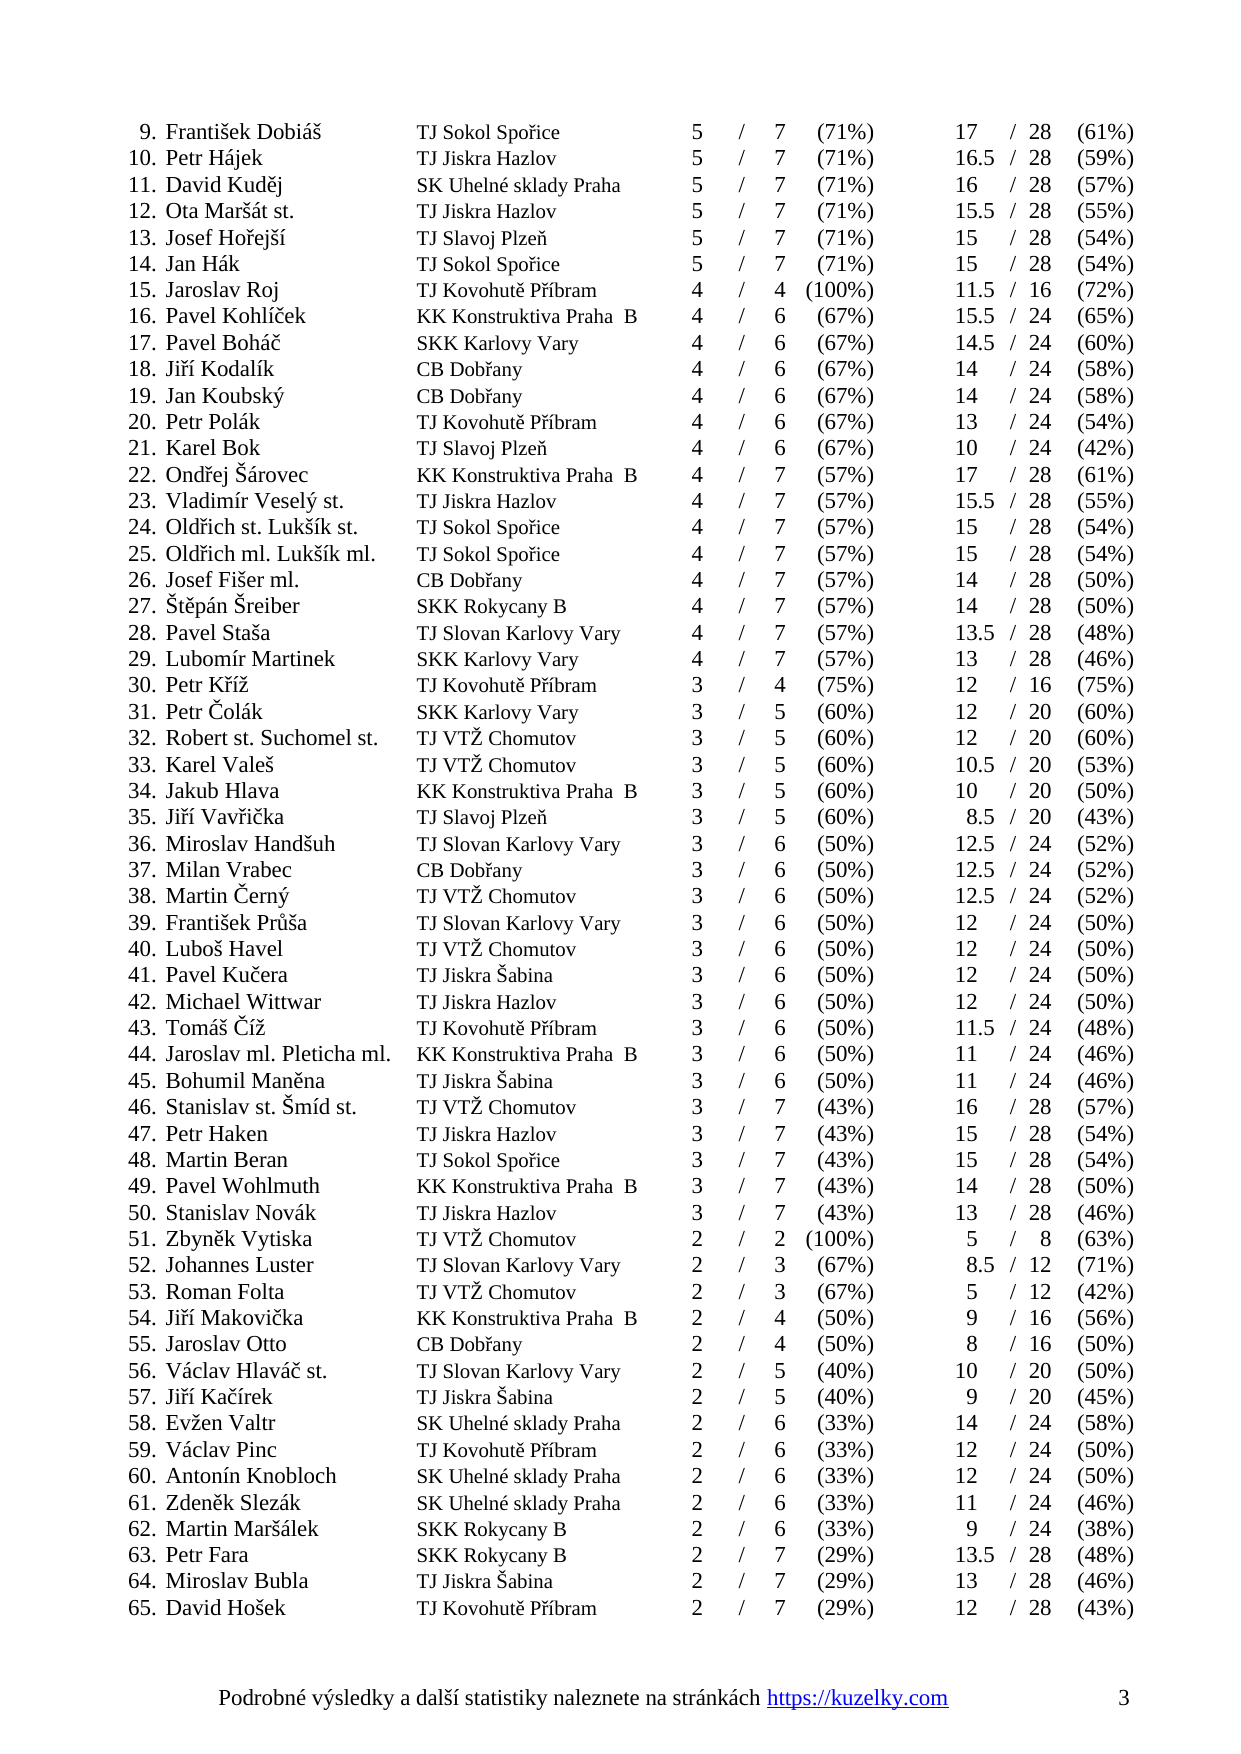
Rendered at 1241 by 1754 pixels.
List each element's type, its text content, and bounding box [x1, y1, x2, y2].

text 58. Evžen Valtr SK Uhelné sklady Praha 2 / 6 (33%) 14 / 24 (58%) [106, 1409, 1134, 1436]
text 38. Martin Černý TJ VTŽ Chomutov 3 / 6 (50%) 12.5 / 24 (52%) [106, 882, 1134, 909]
text 29. Lubomír Martinek SKK Karlovy Vary 4 / 7 (57%) 13 / 28 (46%) [106, 645, 1134, 672]
text 21. Karel Bok TJ Slavoj Plzeň 4 / 6 (67%) 10 / 24 (42%) [106, 434, 1134, 461]
text 49. Pavel Wohlmuth KK Konstruktiva Praha B 3 / 7 (43%) 14 / 28 (50%) [106, 1172, 1134, 1199]
text 27. Štěpán Šreiber SKK Rokycany B 4 / 7 (57%) 14 / 28 (50%) [106, 592, 1134, 619]
text 31. Petr Čolák SKK Karlovy Vary 3 / 5 (60%) 12 / 20 (60%) [106, 698, 1134, 724]
text 26. Josef Fišer ml. CB Dobřany 4 / 7 (57%) 14 / 28 (50%) [106, 566, 1134, 592]
text 48. Martin Beran TJ Sokol Spořice 3 / 7 (43%) 15 / 28 (54%) [106, 1146, 1134, 1172]
text 65. David Hošek TJ Kovohutě Příbram 2 / 7 (29%) 12 / 28 (43%) [106, 1594, 1134, 1620]
text 14. Jan Hák TJ Sokol Spořice 5 / 7 (71%) 15 / 28 (54%) [106, 250, 1134, 276]
text 46. Stanislav st. Šmíd st. TJ VTŽ Chomutov 3 / 7 (43%) 16 / 28 (57%) [106, 1093, 1134, 1119]
text 39. František Průša TJ Slovan Karlovy Vary 3 / 6 (50%) 12 / 24 (50%) [106, 909, 1134, 935]
text 10. Petr Hájek TJ Jiskra Hazlov 5 / 7 (71%) 16.5 / 28 (59%) [106, 144, 1134, 171]
text 11. David Kuděj SK Uhelné sklady Praha 5 / 7 (71%) 16 / 28 (57%) [106, 171, 1134, 197]
text 56. Václav Hlaváč st. TJ Slovan Karlovy Vary 2 / 5 (40%) 10 / 20 (50%) [106, 1357, 1134, 1383]
text 40. Luboš Havel TJ VTŽ Chomutov 3 / 6 (50%) 12 / 24 (50%) [106, 935, 1134, 961]
text 54. Jiří Makovička KK Konstruktiva Praha B 2 / 4 (50%) 9 / 16 (56%) [106, 1304, 1134, 1330]
text 34. Jakub Hlava KK Konstruktiva Praha B 3 / 5 (60%) 10 / 20 (50%) [106, 777, 1134, 803]
text 37. Milan Vrabec CB Dobřany 3 / 6 (50%) 12.5 / 24 (52%) [106, 856, 1134, 882]
text 32. Robert st. Suchomel st. TJ VTŽ Chomutov 3 / 5 (60%) 12 / 20 (60%) [106, 724, 1134, 751]
text 9. František Dobiáš TJ Sokol Spořice 5 / 7 (71%) 17 / 28 (61%) [106, 118, 1134, 144]
text 53. Roman Folta TJ VTŽ Chomutov 2 / 3 (67%) 5 / 12 (42%) [106, 1278, 1134, 1304]
text 24. Oldřich st. Lukšík st. TJ Sokol Spořice 4 / 7 (57%) 15 / 28 (54%) [106, 513, 1134, 540]
text 60. Antonín Knobloch SK Uhelné sklady Praha 2 / 6 (33%) 12 / 24 (50%) [106, 1462, 1134, 1488]
text 51. Zbyněk Vytiska TJ VTŽ Chomutov 2 / 2 (100%) 5 / 8 (63%) [106, 1225, 1134, 1251]
text 61. Zdeněk Slezák SK Uhelné sklady Praha 2 / 6 (33%) 11 / 24 (46%) [106, 1488, 1134, 1515]
text 41. Pavel Kučera TJ Jiskra Šabina 3 / 6 (50%) 12 / 24 (50%) [106, 961, 1134, 988]
text 57. Jiří Kačírek TJ Jiskra Šabina 2 / 5 (40%) 9 / 20 (45%) [106, 1383, 1134, 1409]
text 44. Jaroslav ml. Pleticha ml. KK Konstruktiva Praha B 3 / 6 (50%) 11 / 24 (46%) [106, 1041, 1134, 1067]
text 64. Miroslav Bubla TJ Jiskra Šabina 2 / 7 (29%) 13 / 28 (46%) [106, 1568, 1134, 1594]
text 42. Michael Wittwar TJ Jiskra Hazlov 3 / 6 (50%) 12 / 24 (50%) [106, 988, 1134, 1014]
text 62. Martin Maršálek SKK Rokycany B 2 / 6 (33%) 9 / 24 (38%) [106, 1515, 1134, 1541]
text 16. Pavel Kohlíček KK Konstruktiva Praha B 4 / 6 (67%) 15.5 / 24 (65%) [106, 303, 1134, 329]
text 35. Jiří Vavřička TJ Slavoj Plzeň 3 / 5 (60%) 8.5 / 20 (43%) [106, 803, 1134, 830]
text 18. Jiří Kodalík CB Dobřany 4 / 6 (67%) 14 / 24 (58%) [106, 355, 1134, 382]
text 47. Petr Haken TJ Jiskra Hazlov 3 / 7 (43%) 15 / 28 (54%) [106, 1119, 1134, 1146]
text 50. Stanislav Novák TJ Jiskra Hazlov 3 / 7 (43%) 13 / 28 (46%) [106, 1199, 1134, 1225]
text 52. Johannes Luster TJ Slovan Karlovy Vary 2 / 3 (67%) 8.5 / 12 (71%) [106, 1251, 1134, 1278]
text 25. Oldřich ml. Lukšík ml. TJ Sokol Spořice 4 / 7 (57%) 15 / 28 (54%) [106, 540, 1134, 566]
text 23. Vladimír Veselý st. TJ Jiskra Hazlov 4 / 7 (57%) 15.5 / 28 (55%) [106, 487, 1134, 513]
text 30. Petr Kříž TJ Kovohutě Příbram 3 / 4 (75%) 12 / 16 (75%) [106, 672, 1134, 698]
text 15. Jaroslav Roj TJ Kovohutě Příbram 4 / 4 (100%) 11.5 / 16 (72%) [106, 276, 1134, 303]
text 36. Miroslav Handšuh TJ Slovan Karlovy Vary 3 / 6 (50%) 12.5 / 24 (52%) [106, 830, 1134, 856]
text 13. Josef Hořejší TJ Slavoj Plzeň 5 / 7 (71%) 15 / 28 (54%) [106, 223, 1134, 250]
text 28. Pavel Staša TJ Slovan Karlovy Vary 4 / 7 (57%) 13.5 / 28 (48%) [106, 619, 1134, 645]
text 55. Jaroslav Otto CB Dobřany 2 / 4 (50%) 8 / 16 (50%) [106, 1330, 1134, 1357]
text 20. Petr Polák TJ Kovohutě Příbram 4 / 6 (67%) 13 / 24 (54%) [106, 408, 1134, 434]
text 12. Ota Maršát st. TJ Jiskra Hazlov 5 / 7 (71%) 15.5 / 28 (55%) [106, 197, 1134, 223]
text 59. Václav Pinc TJ Kovohutě Příbram 2 / 6 (33%) 12 / 24 (50%) [106, 1436, 1134, 1462]
text 45. Bohumil Maněna TJ Jiskra Šabina 3 / 6 (50%) 11 / 24 (46%) [106, 1067, 1134, 1093]
text 17. Pavel Boháč SKK Karlovy Vary 4 / 6 (67%) 14.5 / 24 (60%) [106, 329, 1134, 355]
text 33. Karel Valeš TJ VTŽ Chomutov 3 / 5 (60%) 10.5 / 20 (53%) [106, 751, 1134, 777]
text 43. Tomáš Číž TJ Kovohutě Příbram 3 / 6 (50%) 11.5 / 24 (48%) [106, 1014, 1134, 1041]
text 22. Ondřej Šárovec KK Konstruktiva Praha B 4 / 7 (57%) 17 / 28 (61%) [106, 461, 1134, 487]
text 63. Petr Fara SKK Rokycany B 2 / 7 (29%) 13.5 / 28 (48%) [106, 1541, 1134, 1568]
text 19. Jan Koubský CB Dobřany 4 / 6 (67%) 14 / 24 (58%) [106, 382, 1134, 408]
